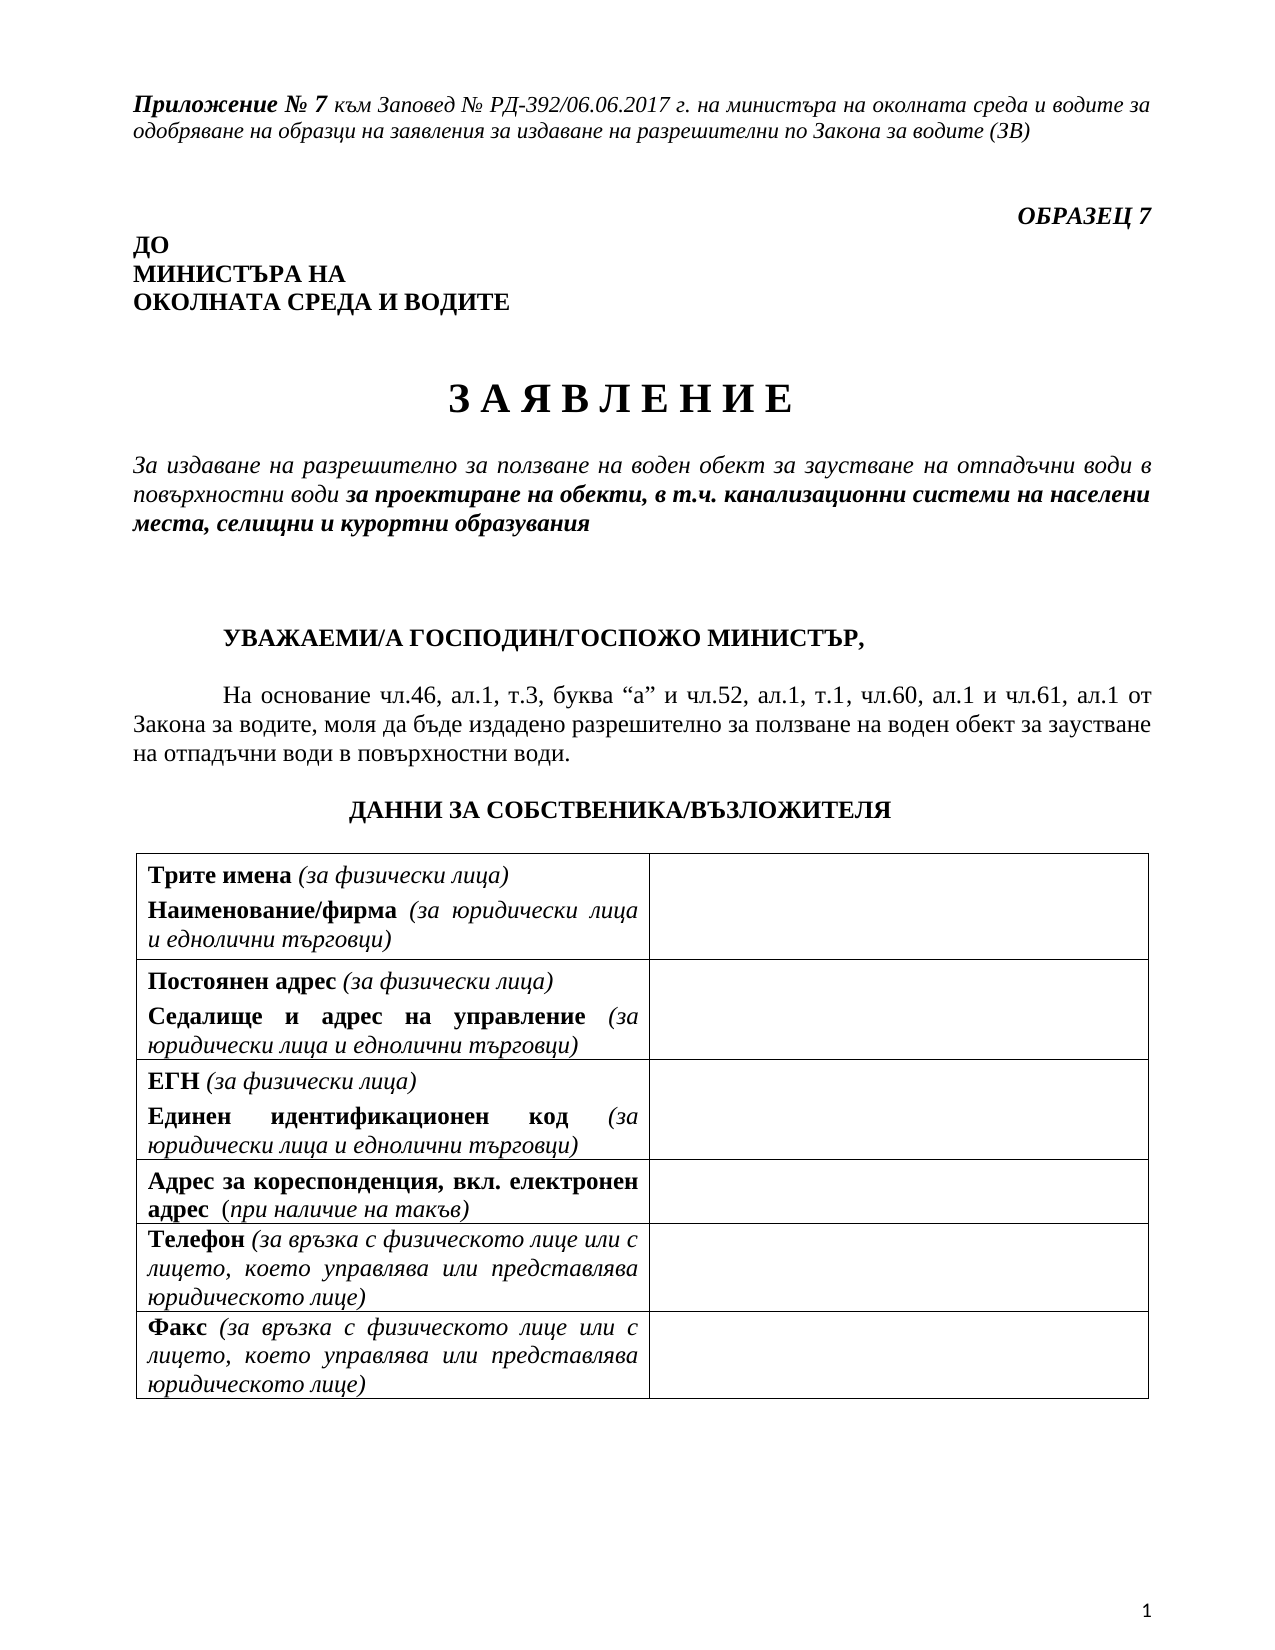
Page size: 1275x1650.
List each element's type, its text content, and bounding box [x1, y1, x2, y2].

table_header [650, 854, 1148, 959]
text За издаване на разрешително за ползване на воден обект за заустване на отпадъчни води в повърхностни води за проектиране на обекти, в т.ч. канализационни системи на населени места, селищни и курортни образувания [133, 450, 1152, 537]
table_cell [650, 960, 1148, 1059]
table_cell Телефон (за връзка с физическото лице или с лицето, което управлява или представлява юридическото лице) [137, 1224, 649, 1311]
text ДО [133, 230, 1107, 259]
text Приложение № 7 към Заповед № РД-392/06.06.2017 г. на министъра на околната среда и водите за одобряване на образци на заявления за издаване на разрешителни по Закона за водите (ЗВ) [133, 89, 1152, 144]
table_cell [650, 1160, 1148, 1223]
text МИНИСТЪРА НА [133, 259, 1107, 287]
table_cell Адрес за кореспонденция, вкл. електронен адрес (при наличие на такъв) [137, 1160, 649, 1223]
table_cell [650, 1224, 1148, 1311]
table_cell Постоянен адрес (за физически лица) Седалище и адрес на управление (за юридически лица и еднолични търговци) [137, 960, 649, 1059]
table_cell [650, 1060, 1148, 1158]
table_cell [650, 1312, 1148, 1398]
text На основание чл.46, ал.1, т.3, буква “а” и чл.52, ал.1, т.1, чл.60, ал.1 и чл.61, ал.1 от Закона за водите, моля да бъде издадено разрешително за ползване на воден обект за заустване на отпадъчни води в повърхностни води. [133, 680, 1152, 767]
text УважаемИ/а ГОСПОДИН/госпожо министър, [148, 623, 1152, 652]
table_cell Факс (за връзка с физическото лице или с лицето, което управлява или представлява юридическото лице) [137, 1312, 649, 1398]
text З А Я В Л Е Н И Е [133, 374, 1107, 422]
text ОБРАЗЕЦ 7 [148, 201, 1152, 230]
table_cell ЕГН (за физически лица) Единен идентификационен код (за юридически лица и еднолични търговци) [137, 1060, 649, 1158]
table_header Трите имена (за физически лица) Наименование/фирма (за юридически лица и еднолични търговци) [137, 854, 649, 959]
text ДАННИ ЗА СОБСТВЕНИКА/ВЪЗЛОЖИТЕЛЯ [133, 795, 1107, 824]
text ОКОЛНАТА СРЕДА И ВОДИТЕ [133, 287, 1107, 316]
